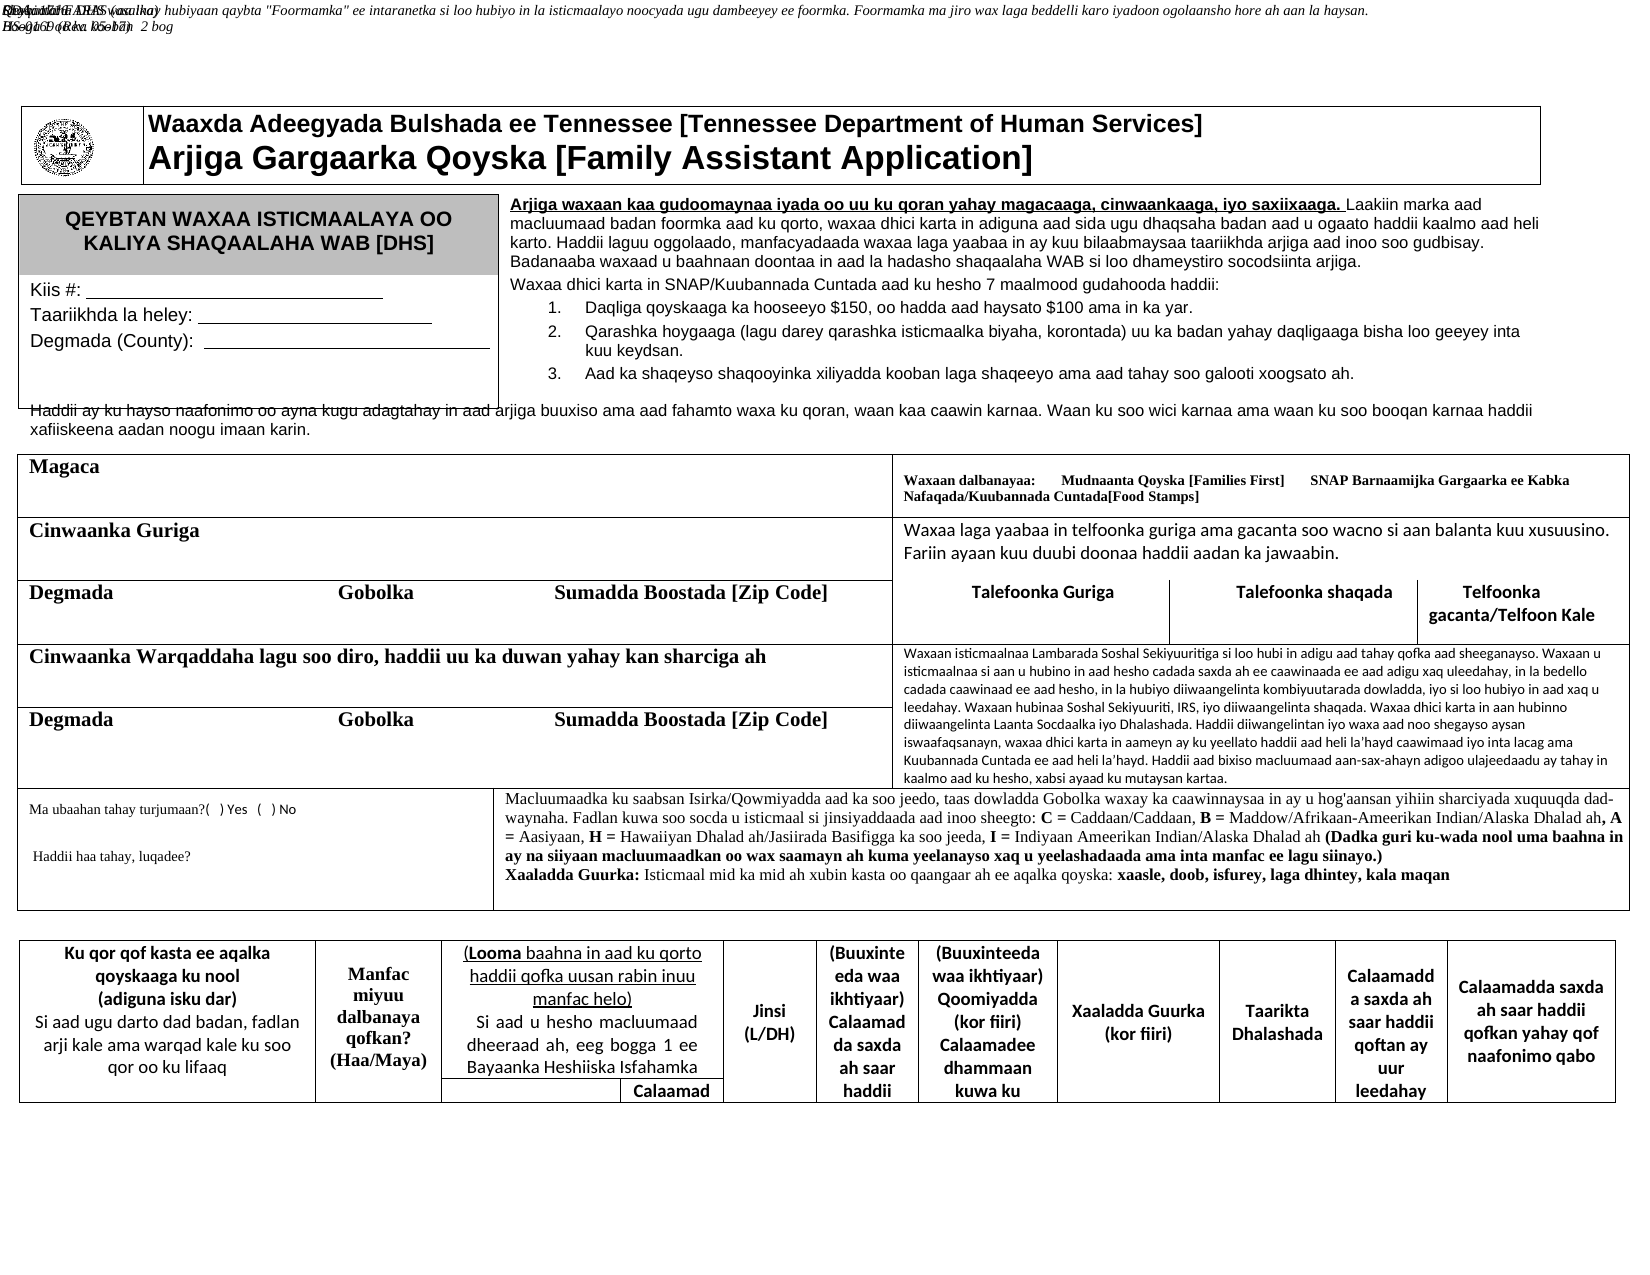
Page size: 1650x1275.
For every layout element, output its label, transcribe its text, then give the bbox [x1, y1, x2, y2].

table_header Jinsi (L/DH) [724, 941, 816, 1102]
table_header (Buuxinteeda waa ikhtiyaar) Qoomiyadda (kor fiiri) Calaamadee dhammaan kuwa ku [919, 941, 1057, 1102]
table_cell Degmada Gobolka Sumadda Boostada [Zip Code] [18, 581, 892, 643]
table_cell Talefoonka Guriga [893, 580, 1169, 643]
table_header (Looma baahna in aad ku qorto haddii qofka uusan rabin inuu manfac helo) Si aad u hesho macluumaad dheeraad ah, eeg bogga 1 ee Bayaanka Heshiiska Isfahamka [442, 941, 723, 1078]
picture [32, 111, 95, 179]
table_cell Waxaa laga yaabaa in telfoonka guriga ama gacanta soo wacno si aan balanta kuu xusuusino. Fariin ayaan kuu duubi doonaa haddii aadan ka jawaabin. [893, 518, 1629, 580]
list Daqliga qoyskaaga ka hooseeyo $150, oo hadda aad haysato $100 ama in ka yar. [548, 298, 1642, 317]
table_cell Ma ubaahan tahay turjumaan?( ) Yes ( ) No Haddii haa tahay, luqadee? [18, 789, 493, 910]
table_cell [442, 1079, 620, 1102]
table_header Manfac miyuu dalbanaya qofkan? (Haa/Maya) [316, 941, 441, 1102]
text Haddii ay ku hayso naafonimo oo ayna kugu adagtahay in aad arjiga buuxiso ama aad fahamto waxa ku qoran, waan kaa caawin karnaa. Waan ku soo wici karnaa ama waan ku soo booqan karnaa haddii xafiiskeena aadan noogu imaan karin. [30, 401, 1535, 439]
table_cell Cinwaanka Warqaddaha lagu soo diro, haddii uu ka duwan yahay kan sharciga ah [18, 645, 892, 707]
table_header Taarikta Dhalashada [1220, 941, 1335, 1102]
table_cell Waxaan isticmaalnaa Lambarada Soshal Sekiyuuritiga si loo hubi in adigu aad tahay qofka aad sheeganayso. Waxaan u isticmaalnaa si aan u hubino in aad hesho cadada saxda ah ee caawinaada ee aad adigu xaq uleedahay, in la bedello cadada caawinaad ee aad hesho, in la hubiyo diiwaangelinta kombiyuutarada dowladda, iyo si loo hubiyo in aad xaq u leedahay. Waxaan hubinaa Soshal Sekiyuuriti, IRS, iyo diiwaangelinta shaqada. Waxaa dhici karta in aan hubinno diiwaangelinta Laanta Socdaalka iyo Dhalashada. Haddii diiwangelintan iyo waxa aad noo shegayso aysan iswaafaqsanayn, waxaa dhici karta in aameyn ay ku yeellato haddii aad heli la’hayd caawimaad iyo inta lacag ama Kuubannada Cuntada ee aad heli la’hayd. Haddii aad bixiso macluumaad aan-sax-ahayn adigoo ulajeedaadu ay tahay in kaalmo aad ku hesho, xabsi ayaad ku mutaysan kartaa. [893, 645, 1629, 787]
table_header Waxaan dalbanayaa: Mudnaanta Qoyska [Families First] SNAP Barnaamijka Gargaarka ee Kabka Nafaqada/Kuubannada Cuntada[Food Stamps] [893, 455, 1629, 517]
text Waxaa dhici karta in SNAP/Kuubannada Cuntada aad ku hesho 7 maalmood gudahooda haddii: [510, 275, 1642, 294]
table_header Calaamadd a saxda ah saar haddii qoftan ay uur leedahay [1336, 941, 1447, 1102]
list Qarashka hoygaaga (lagu darey qarashka isticmaalka biyaha, korontada) uu ka badan yahay daqligaaga bisha loo geeyey inta kuu keydsan. [548, 322, 1551, 360]
table_cell Macluumaadka ku saabsan Isirka/Qowmiyadda aad ka soo jeedo, taas dowladda Gobolka waxay ka caawinnaysaa in ay u hog'aansan yihiin sharciyada xuquuqda dad-waynaha. Fadlan kuwa soo socda u isticmaal si jinsiyaddaada aad inoo sheegto: C = Caddaan/Caddaan, B = Maddow/Afrikaan-Ameerikan Indian/Alaska Dhalad ah, A = Aasiyaan, H = Hawaiiyan Dhalad ah/Jasiirada Basifigga ka soo jeeda, I = Indiyaan Ameerikan Indian/Alaska Dhalad ah (Dadka guri ku-wada nool uma baahna in ay na siiyaan macluumaadkan oo wax saamayn ah kuma yeelanayso xaq u yeelashadaada ama inta manfac ee lagu siinayo.) Xaaladda Guurka: Isticmaal mid ka mid ah xubin kasta oo qaangaar ah ee aqalka qoyska: xaasle, doob, isfurey, laga dhintey, kala maqan [494, 789, 1629, 910]
table_header Xaaladda Guurka (kor fiiri) [1058, 941, 1219, 1102]
table_header (Buuxinte eda waa ikhtiyaar) Calaamad da saxda ah saar haddii [817, 941, 918, 1102]
table_header Ku qor qof kasta ee aqalka qoyskaaga ku nool (adiguna isku dar) Si aad ugu darto dad badan, fadlan arji kale ama warqad kale ku soo qor oo ku lifaaq [20, 941, 315, 1102]
table_cell Cinwaanka Guriga [18, 518, 892, 580]
table_cell Degmada Gobolka Sumadda Boostada [Zip Code] [18, 708, 892, 787]
table_header Calaamadda saxda ah saar haddii qofkan yahay qof naafonimo qabo [1448, 941, 1615, 1102]
table_header Magaca [18, 455, 892, 517]
table_cell Calaamad [621, 1079, 723, 1102]
table_cell Talefoonka shaqada [1170, 580, 1417, 643]
text Arjiga waxaan kaa gudoomaynaa iyada oo uu ku qoran yahay magacaaga, cinwaankaaga, iyo saxiixaaga. Laakiin marka aad macluumaad badan foormka aad ku qorto, waxaa dhici karta in adiguna aad sida ugu dhaqsaha badan aad u ogaato haddii kaalmo aad heli karto. Haddii laguu oggolaado, manfacyadaada waxaa laga yaabaa in ay kuu bilaabmaysaa taariikhda arjiga aad inoo soo gudbisay. Badanaaba waxaad u baahnaan doontaa in aad la hadasho shaqaalaha WAB si loo dhameystiro socodsiinta arjiga. [510, 194, 1554, 271]
list Aad ka shaqeyso shaqooyinka xiliyadda kooban laga shaqeeyo ama aad tahay soo galooti xoogsato ah. [548, 364, 1642, 383]
table_cell Telfoonka gacanta/Telfoon Kale [1418, 580, 1629, 643]
